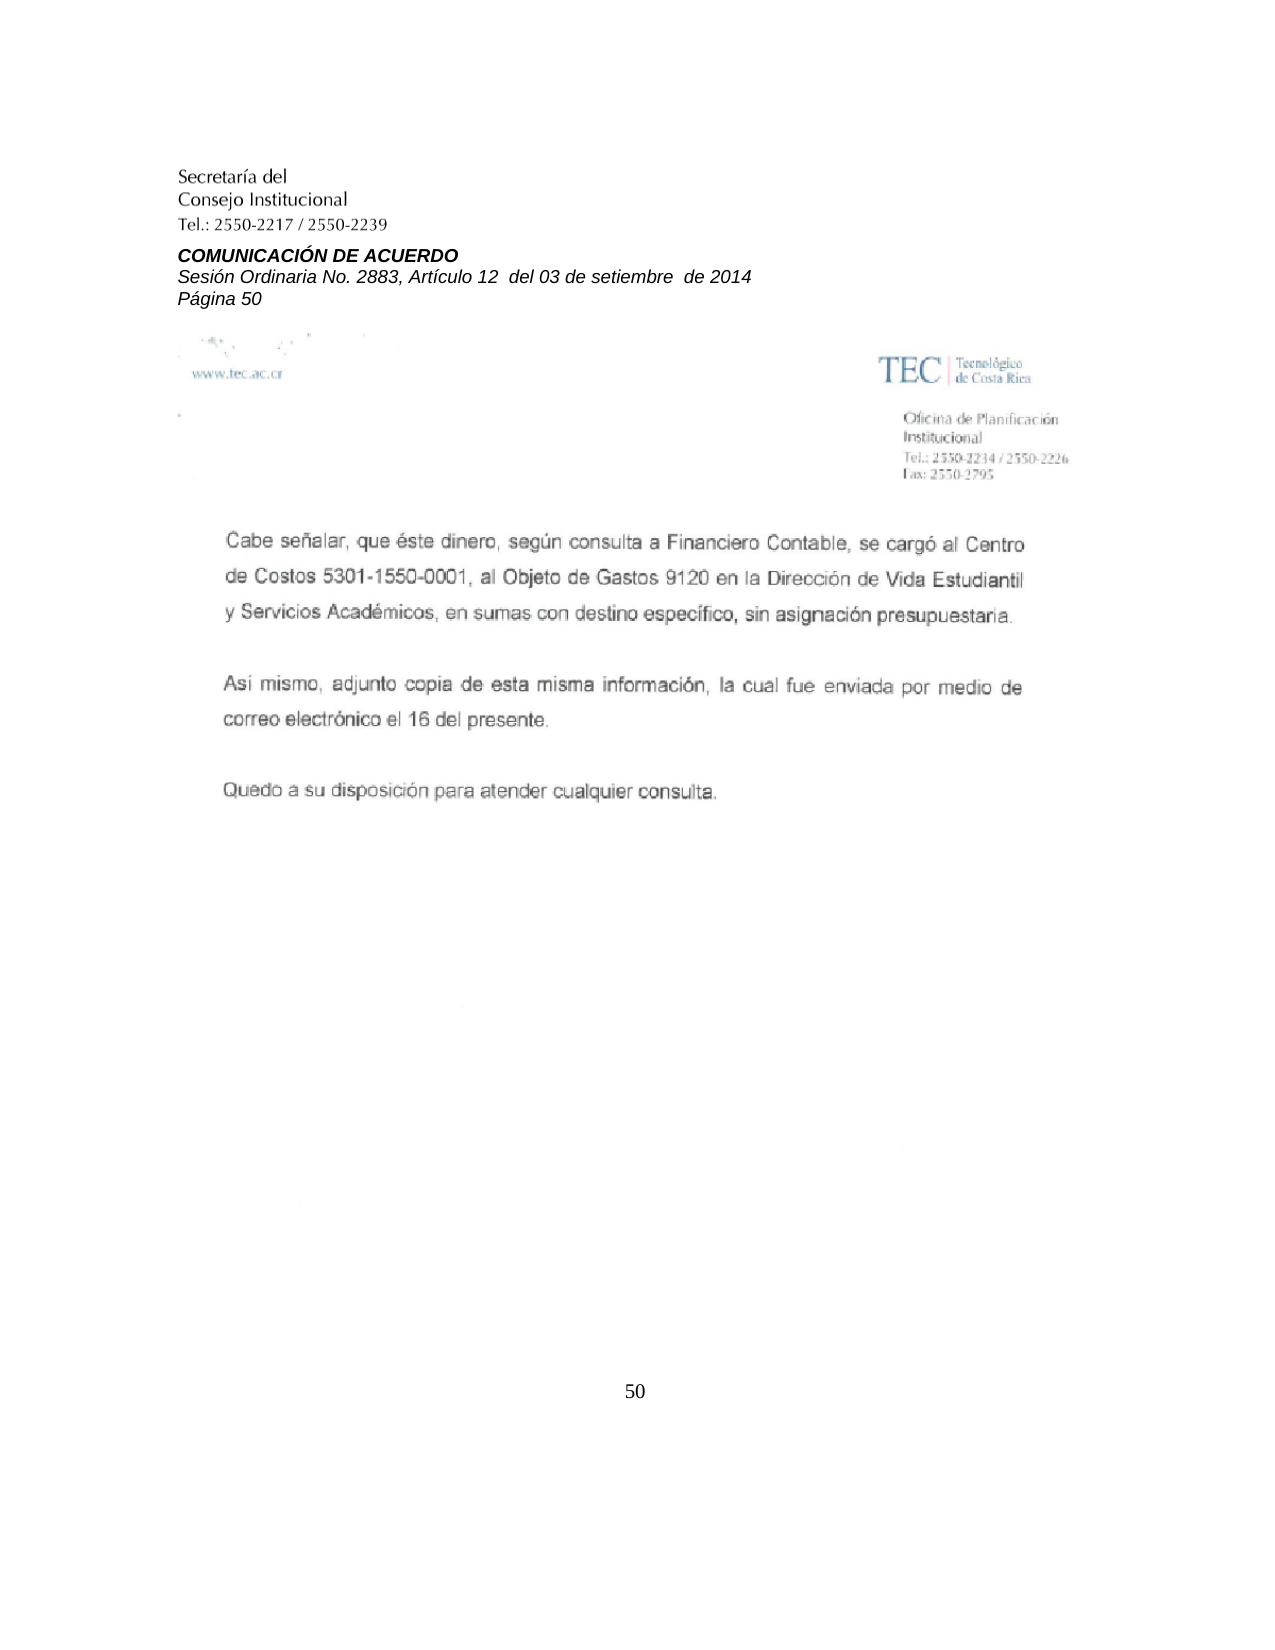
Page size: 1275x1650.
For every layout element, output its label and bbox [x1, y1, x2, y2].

picture [177, 333, 1090, 1380]
picture [177, 148, 436, 245]
